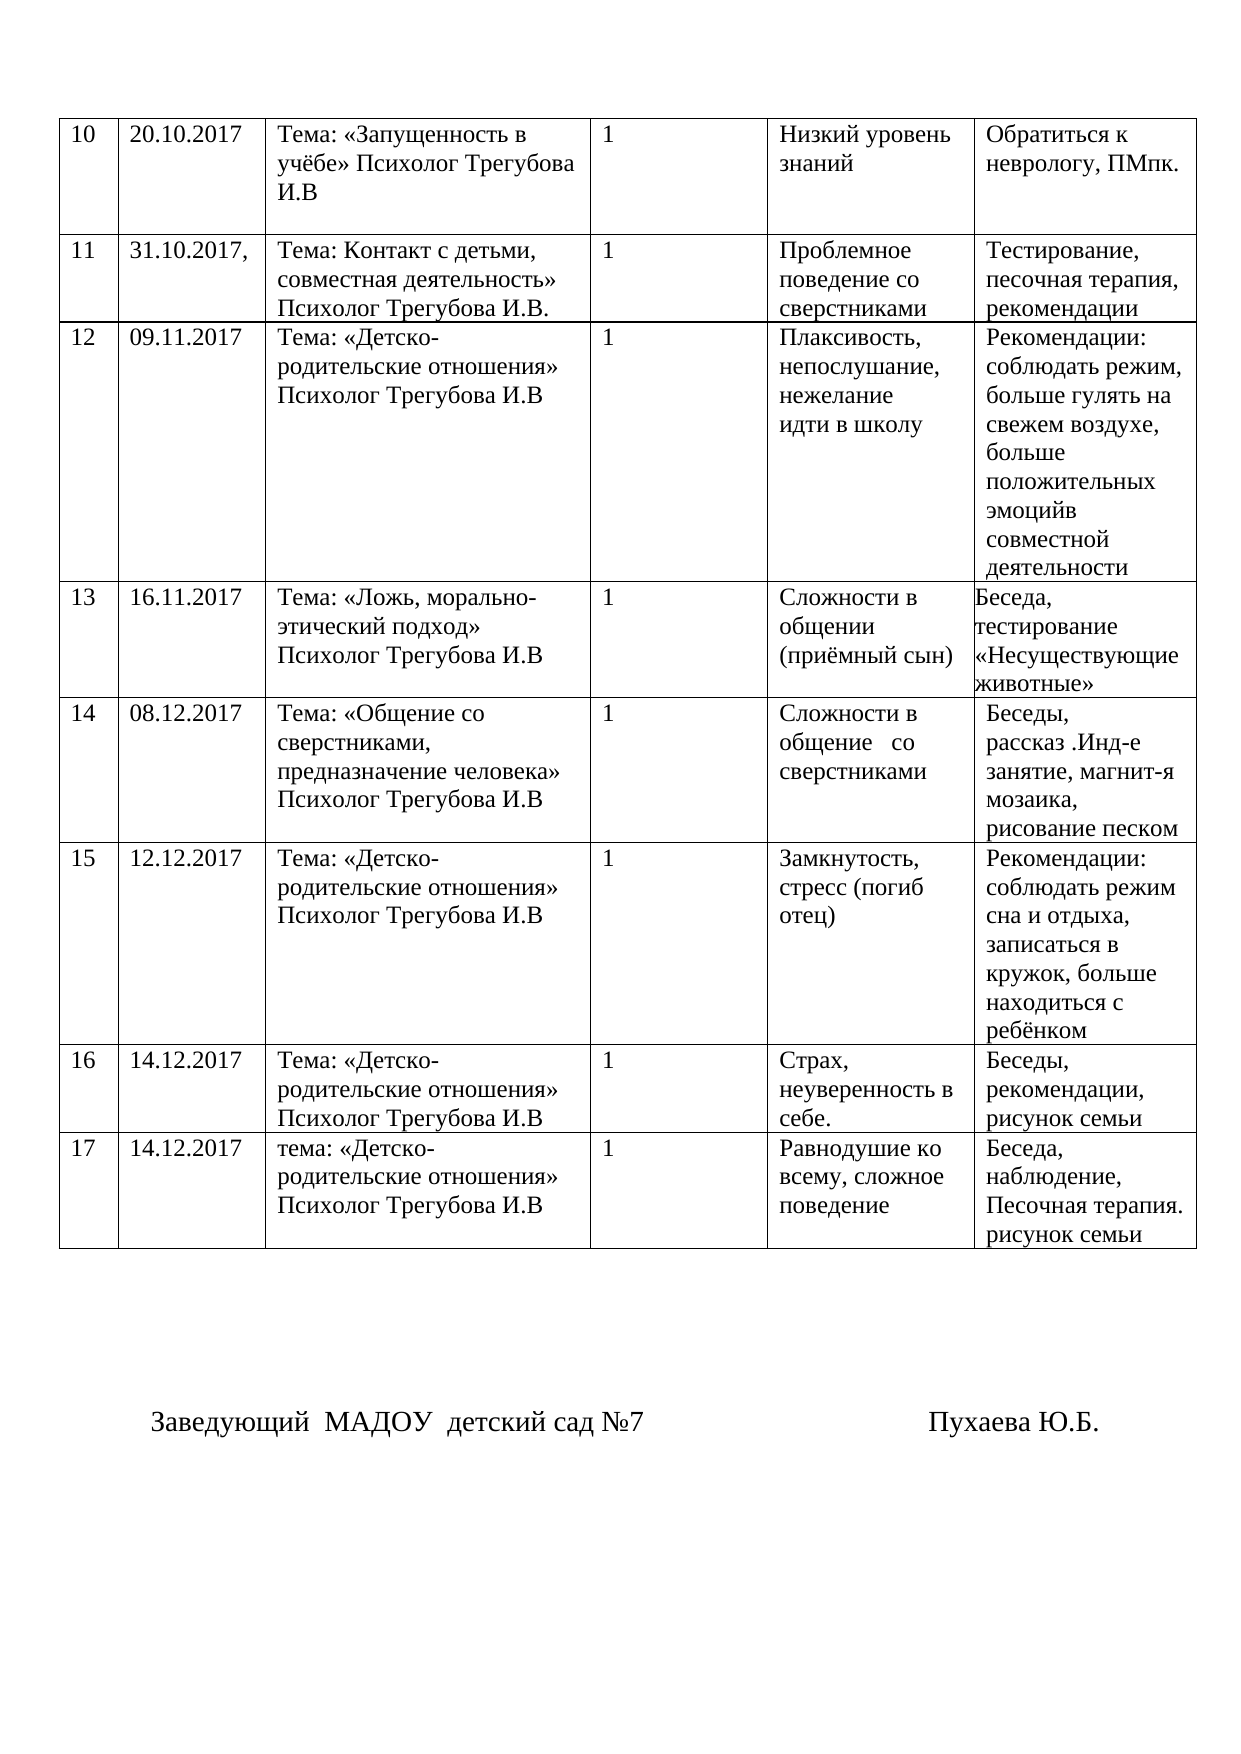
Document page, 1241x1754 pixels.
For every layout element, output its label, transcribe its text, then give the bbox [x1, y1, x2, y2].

table_cell Обратиться к неврологу, ПМпк. [975, 119, 1196, 234]
table_cell Низкий уровень знаний [768, 119, 974, 234]
table_cell 14 [60, 698, 118, 842]
table_cell 1 [591, 843, 767, 1044]
table_cell Проблемное поведение со сверстниками [768, 235, 974, 321]
table_cell 1 [591, 119, 767, 234]
table_cell 16 [60, 1045, 118, 1132]
text Заведующий МАДОУ детский сад №7 Пухаева Ю.Б. [118, 1404, 1152, 1438]
table_cell Тестирование, песочная терапия, рекомендации [975, 235, 1196, 321]
table_cell Замкнутость, стресс (погиб отец) [768, 843, 974, 1044]
table_cell 20.10.2017 [119, 119, 265, 234]
table_cell Беседы, рассказ .Инд-е занятие, магнит-я мозаика, рисование песком [975, 698, 1196, 842]
table_cell 11 [60, 235, 118, 321]
table_cell 15 [60, 843, 118, 1044]
table_cell Тема: «Детско-родительские отношения» Психолог Трегубова И.В [266, 843, 590, 1044]
table_cell Тема: «Детско-родительские отношения» Психолог Трегубова И.В [266, 1045, 590, 1132]
table_cell Плаксивость, непослушание, нежелание идти в школу [768, 323, 974, 581]
table_cell 1 [591, 235, 767, 321]
table_cell Тема: «Запущенность в учёбе» Психолог Трегубова И.В [266, 119, 590, 234]
table_cell 12.12.2017 [119, 843, 265, 1044]
table_cell 1 [591, 582, 767, 697]
table_cell Тема: Контакт с детьми, совместная деятельность» Психолог Трегубова И.В. [266, 235, 590, 321]
table_cell 14.12.2017 [119, 1133, 265, 1248]
table_cell 08.12.2017 [119, 698, 265, 842]
table_cell 10 [60, 119, 118, 234]
table_cell Страх, неуверенность в себе. [768, 1045, 974, 1132]
table_cell 31.10.2017, [119, 235, 265, 321]
table_cell 1 [591, 1133, 767, 1248]
table_cell Равнодушие ко всему, сложное поведение [768, 1133, 974, 1248]
table_cell 14.12.2017 [119, 1045, 265, 1132]
table_cell Беседа, тестирование «Несуществующие животные» [975, 582, 1196, 697]
table_cell тема: «Детско-родительские отношения» Психолог Трегубова И.В [266, 1133, 590, 1248]
table_cell 1 [591, 698, 767, 842]
table_cell Тема: «Общение со сверстниками, предназначение человека» Психолог Трегубова И.В [266, 698, 590, 842]
table_cell Тема: «Детско-родительские отношения» Психолог Трегубова И.В [266, 323, 590, 581]
table_cell Беседа, наблюдение, Песочная терапия. рисунок семьи [975, 1133, 1196, 1248]
table_cell 13 [60, 582, 118, 697]
table_cell Рекомендации: соблюдать режим сна и отдыха, записаться в кружок, больше находиться с ребёнком [975, 843, 1196, 1044]
table_cell 1 [591, 1045, 767, 1132]
table_cell 12 [60, 323, 118, 581]
table_cell Сложности в общении (приёмный сын) [768, 582, 974, 697]
table_cell Сложности в общение со сверстниками [768, 698, 974, 842]
table_cell 17 [60, 1133, 118, 1248]
table_cell 1 [591, 323, 767, 581]
table_cell 16.11.2017 [119, 582, 265, 697]
table_cell 09.11.2017 [119, 323, 265, 581]
table_cell Тема: «Ложь, морально-этический подход» Психолог Трегубова И.В [266, 582, 590, 697]
table_cell Беседы, рекомендации, рисунок семьи [975, 1045, 1196, 1132]
table_cell Рекомендации: соблюдать режим, больше гулять на свежем воздухе, больше положительных эмоцийв совместной деятельности [975, 323, 1196, 581]
